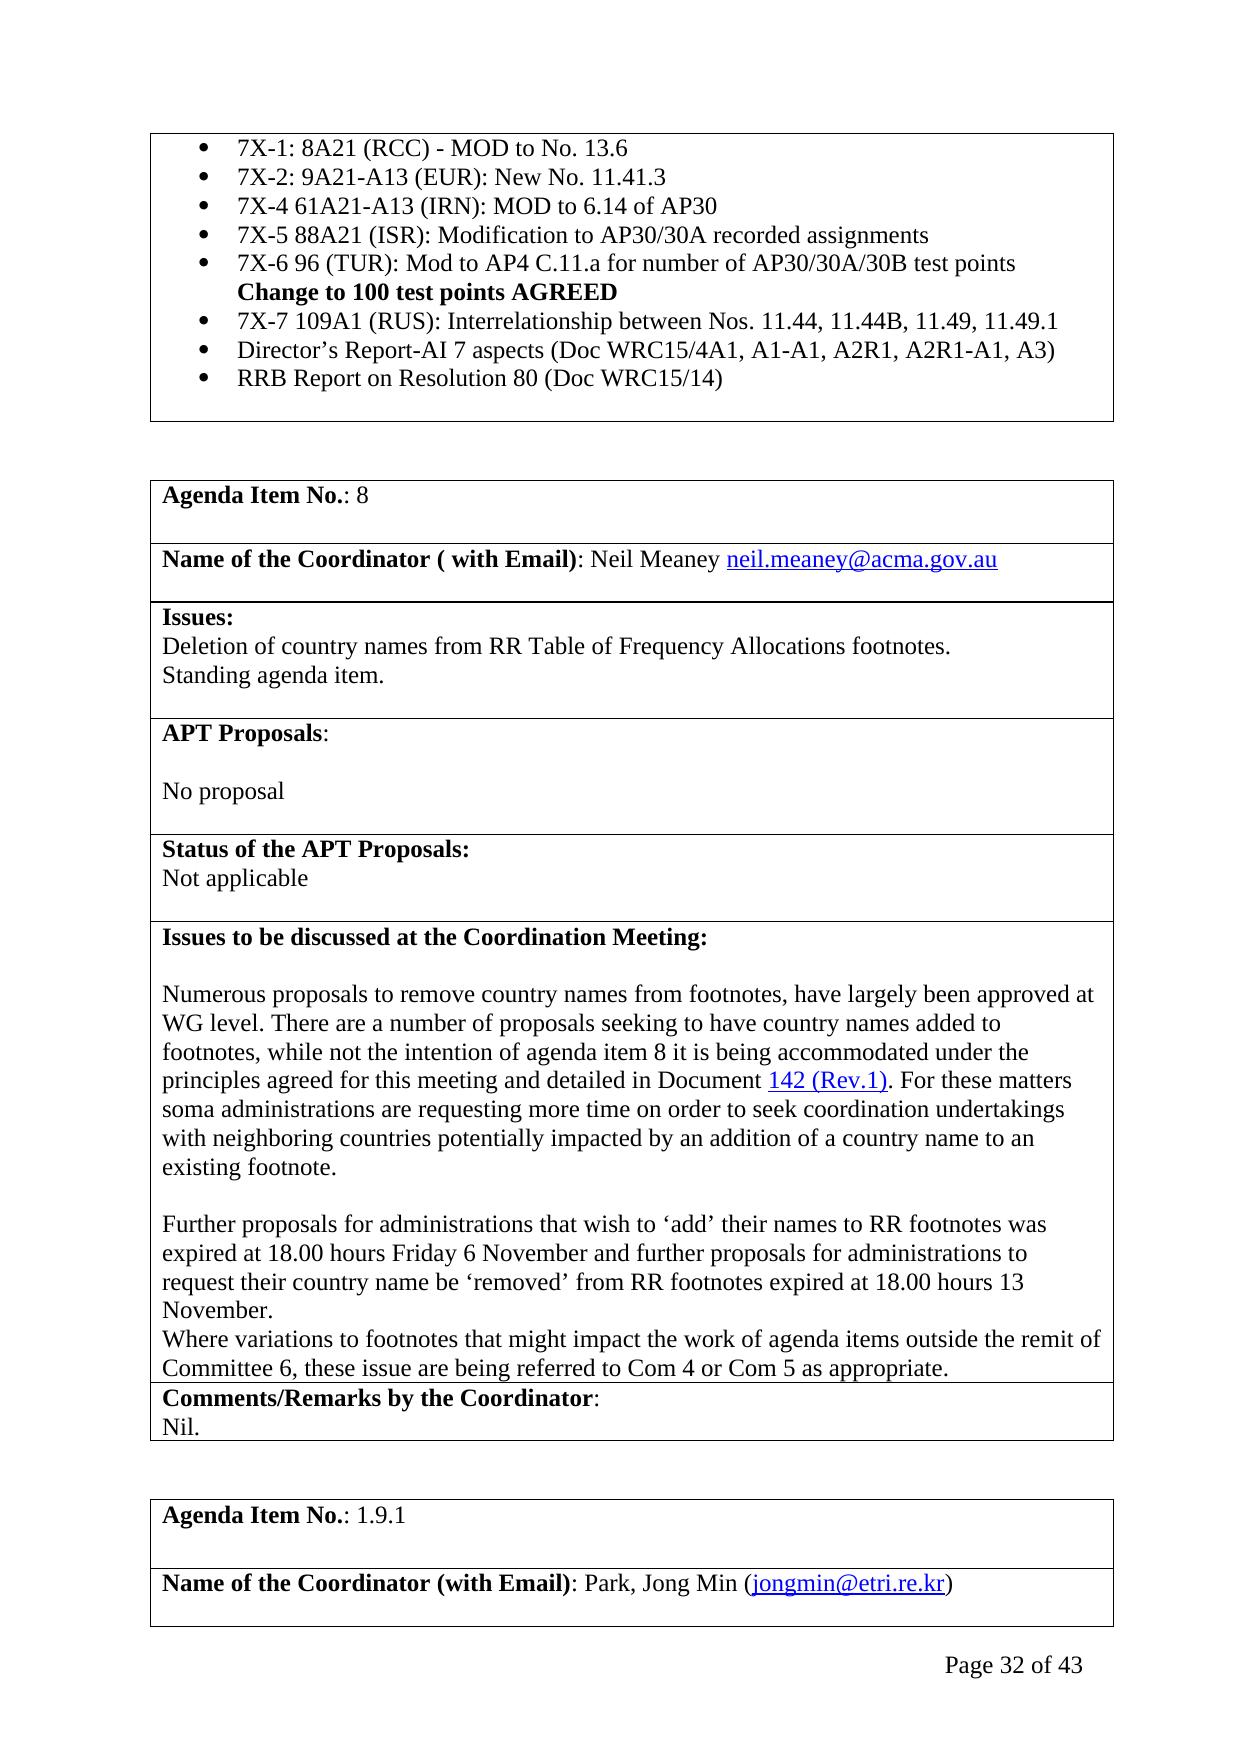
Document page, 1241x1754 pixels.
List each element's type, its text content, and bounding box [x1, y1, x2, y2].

table_cell Status of the APT Proposals: Not applicable [151, 835, 1113, 921]
table_cell Comments/Remarks by the Coordinator: Nil. [151, 1383, 1113, 1440]
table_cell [151, 134, 1113, 421]
table_cell Name of the Coordinator ( with Email): Neil Meaney neil.meaney@acma.gov.au [151, 544, 1113, 601]
table_header Agenda Item No.: 8 [151, 481, 1113, 543]
table_header Agenda Item No.: 1.9.1 [151, 1500, 1113, 1567]
table_cell Issues: Deletion of country names from RR Table of Frequency Allocations footnotes. Standing agenda item. [151, 603, 1113, 717]
table_cell Name of the Coordinator (with Email): Park, Jong Min (jongmin@etri.re.kr) [151, 1569, 1113, 1626]
table_cell APT Proposals: No proposal [151, 719, 1113, 833]
table_cell Issues to be discussed at the Coordination Meeting: Numerous proposals to remove country names from footnotes, have largely been approved at WG level. There are a number of proposals seeking to have country names added to footnotes, while not the intention of agenda item 8 it is being accommodated under the principles agreed for this meeting and detailed in Document 142 (Rev.1). For these matters soma administrations are requesting more time on order to seek coordination undertakings with neighboring countries potentially impacted by an addition of a country name to an existing footnote. Further proposals for administrations that wish to ‘add’ their names to RR footnotes was expired at 18.00 hours Friday 6 November and further proposals for administrations to request their country name be ‘removed’ from RR footnotes expired at 18.00 hours 13 November. Where variations to footnotes that might impact the work of agenda items outside the remit of Committee 6, these issue are being referred to Com 4 or Com 5 as appropriate. [151, 922, 1113, 1382]
